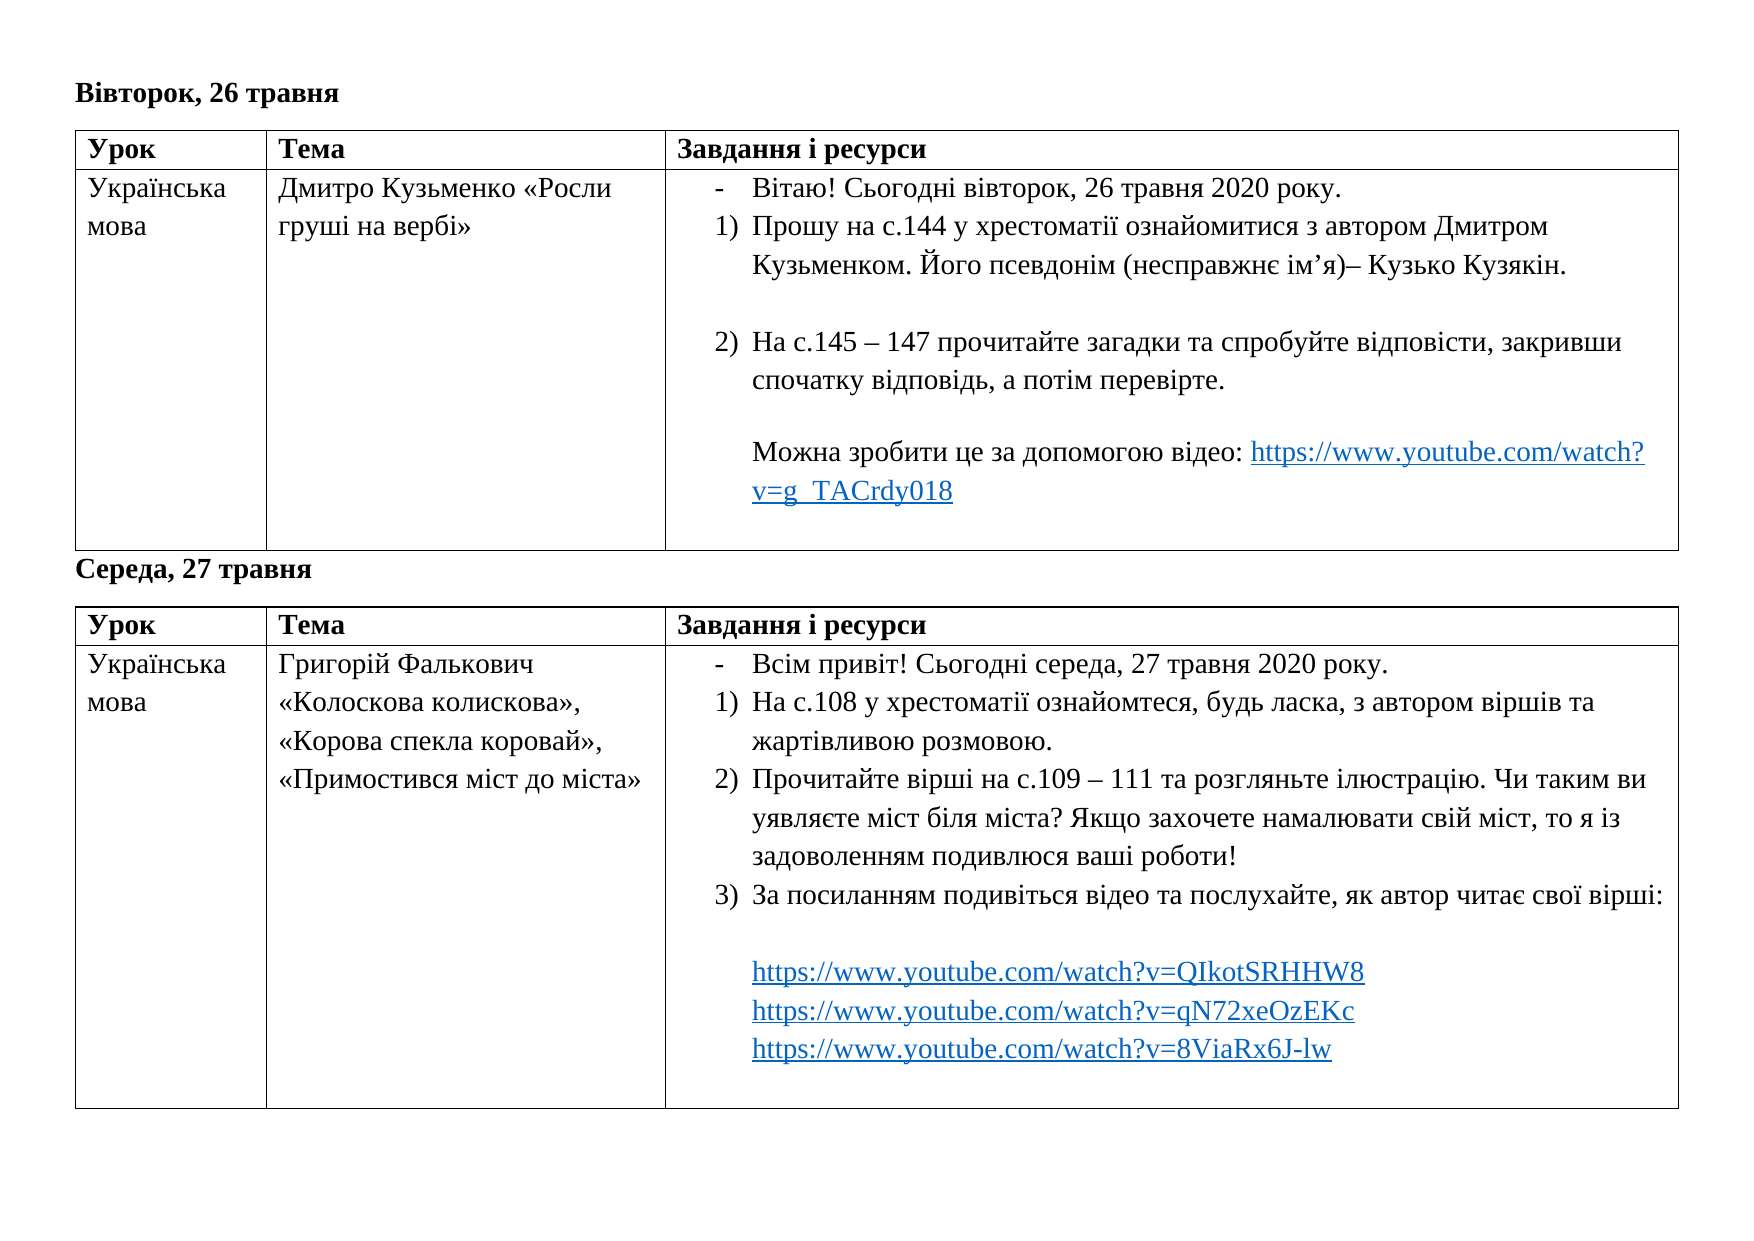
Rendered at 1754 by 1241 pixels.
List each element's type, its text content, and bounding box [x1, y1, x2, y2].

table_cell Всім привіт! Сьогодні середа, 27 травня 2020 року. На с.108 у хрестоматії ознайомтеся, будь ласка, з автором віршів та жартівливою розмовою. Прочитайте вірші на с.109 – 111 та розгляньте ілюстрацію. Чи таким ви уявляєте міст біля міста? Якщо захочете намалювати свій міст, то я із задоволенням подивлюся ваші роботи! За посиланням подивіться відео та послухайте, як автор читає свої вірші: https://www.youtube.com/watch?v=QIkotSRHHW8 https://www.youtube.com/watch?v=qN72xeOzEKc https://www.youtube.com/watch?v=8ViaRx6J-lw [666, 646, 1678, 1108]
table_header Урок [76, 608, 266, 645]
table_header Тема [267, 131, 665, 169]
table_cell Григорій Фалькович «Колоскова колискова», «Корова спекла коровай», «Примостився міст до міста» [267, 646, 665, 1108]
table_cell Українська мова [76, 646, 266, 1108]
text Вівторок, 26 травня [75, 75, 1679, 108]
table_header Урок [76, 131, 266, 169]
table_header Завдання і ресурси [666, 608, 1678, 645]
table_cell Дмитро Кузьменко «Росли груші на вербі» [267, 170, 665, 550]
table_header Завдання і ресурси [666, 131, 1678, 169]
text Середа, 27 травня [75, 551, 1679, 585]
table_cell Вітаю! Сьогодні вівторок, 26 травня 2020 року. Прошу на с.144 у хрестоматії ознайомитися з автором Дмитром Кузьменком. Його псевдонім (несправжнє ім’я)– Кузько Кузякін. На с.145 – 147 прочитайте загадки та спробуйте відповісти, закривши спочатку відповідь, а потім перевірте. Можна зробити це за допомогою відео: https://www.youtube.com/watch?v=g_TACrdy018 [666, 170, 1678, 550]
table_cell Українська мова [76, 170, 266, 550]
table_header Тема [267, 608, 665, 645]
